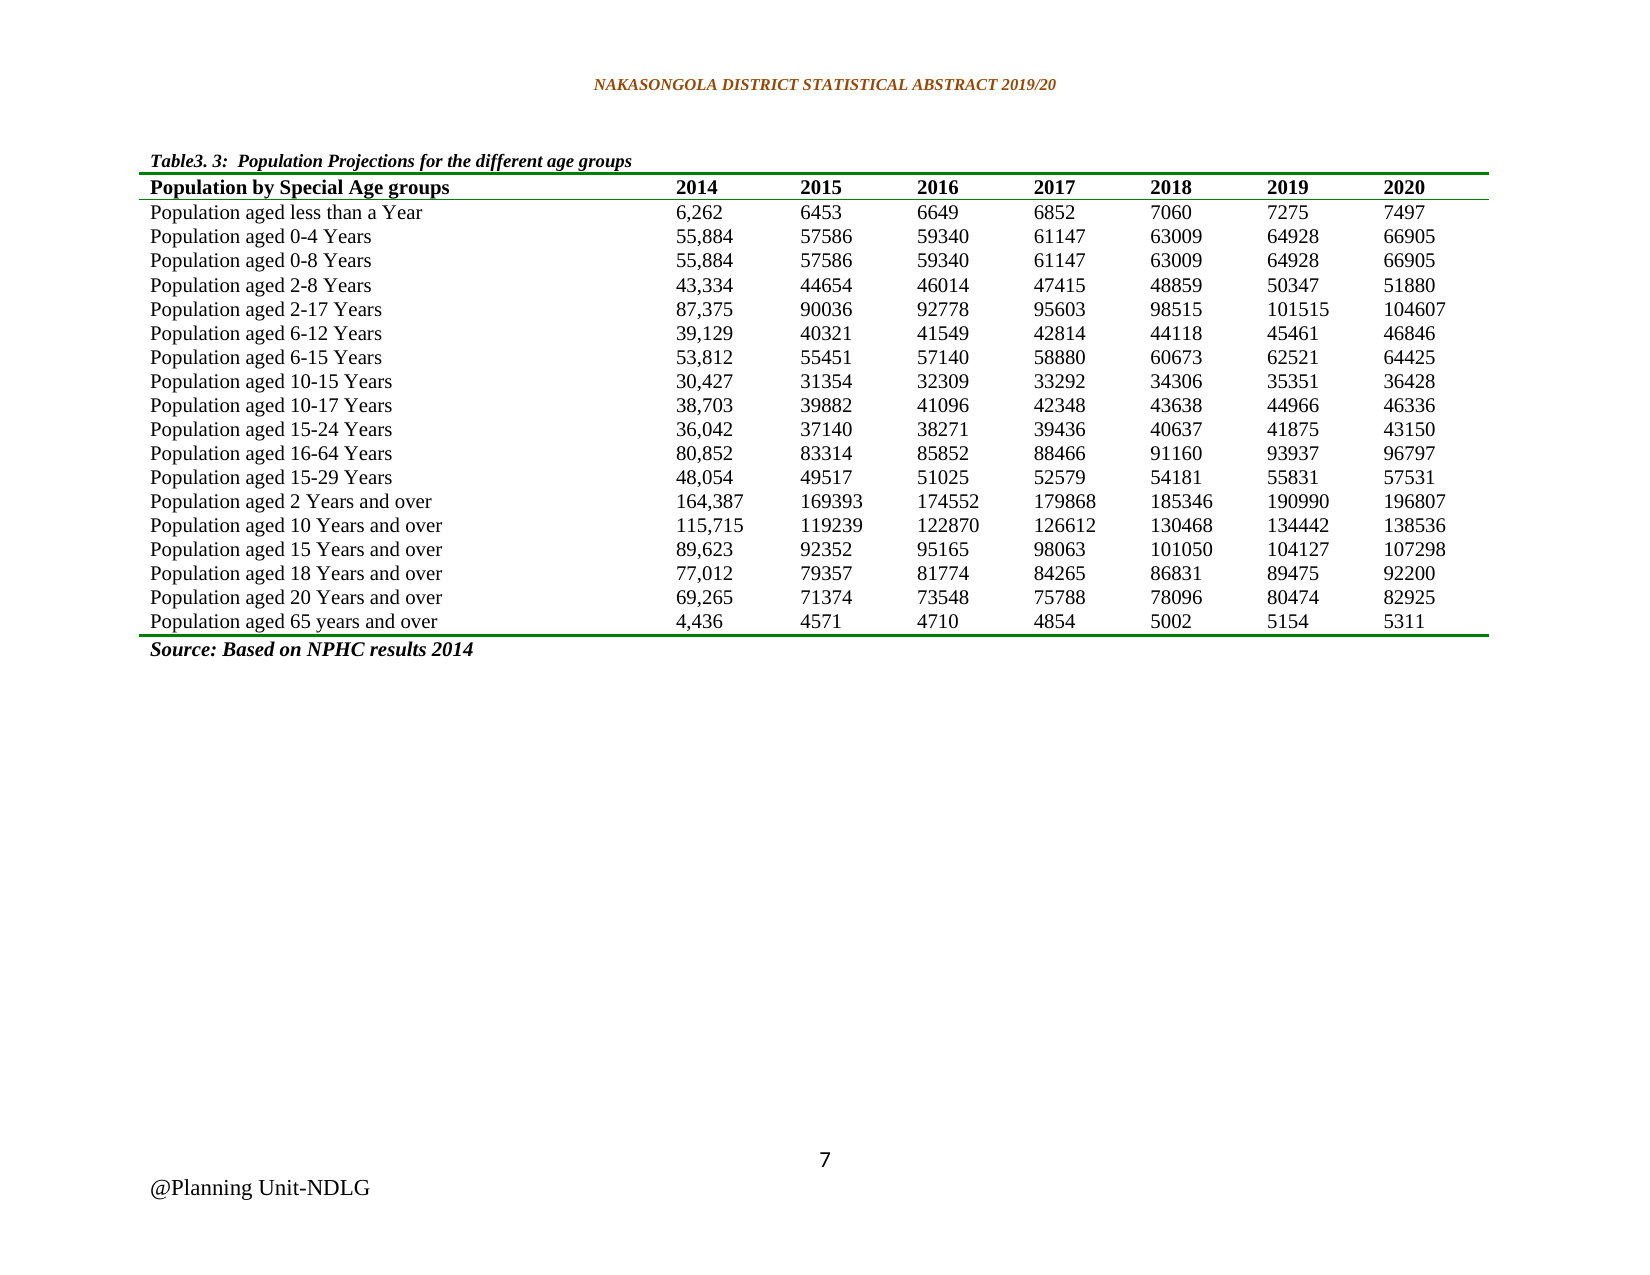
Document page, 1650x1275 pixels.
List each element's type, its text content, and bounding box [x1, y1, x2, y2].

table_cell 55451 [789, 345, 906, 369]
table_cell 46014 [906, 272, 1022, 297]
table_cell 190990 [1256, 489, 1372, 513]
table_cell 40637 [1139, 417, 1256, 441]
table_cell 185346 [1139, 489, 1256, 513]
table_cell 89,623 [665, 537, 789, 561]
table_cell 73548 [906, 585, 1022, 609]
table_cell 35351 [1256, 369, 1372, 393]
table_cell 30,427 [665, 369, 789, 393]
table_cell 7275 [1256, 200, 1372, 224]
table_cell 115,715 [665, 513, 789, 537]
text Source: Based on NPHC results 2014 [150, 637, 1500, 661]
table_cell 42348 [1022, 393, 1139, 417]
table_cell 40321 [789, 321, 906, 345]
table_cell 38,703 [665, 393, 789, 417]
table_cell Population aged 6-12 Years [139, 321, 664, 345]
table_cell 44118 [1139, 321, 1256, 345]
table_cell 55,884 [665, 224, 789, 248]
table_header 2019 [1256, 175, 1372, 199]
table_cell 51025 [906, 465, 1022, 489]
table_cell 5154 [1256, 609, 1372, 633]
table_cell 75788 [1022, 585, 1139, 609]
table_cell 58880 [1022, 345, 1139, 369]
table_cell 57586 [789, 249, 906, 272]
table_cell Population aged 2 Years and over [139, 489, 664, 513]
table_cell 34306 [1139, 369, 1256, 393]
table_cell 104607 [1372, 297, 1489, 321]
table_cell 43,334 [665, 272, 789, 297]
table_cell 92352 [789, 537, 906, 561]
table_cell 53,812 [665, 345, 789, 369]
table_cell Population aged 6-15 Years [139, 345, 664, 369]
table_cell 88466 [1022, 441, 1139, 465]
table_cell 92200 [1372, 561, 1489, 585]
table_cell 130468 [1139, 513, 1256, 537]
table_cell 57531 [1372, 465, 1489, 489]
table_cell 66905 [1372, 224, 1489, 248]
table_cell 80,852 [665, 441, 789, 465]
table_cell 79357 [789, 561, 906, 585]
table_cell 33292 [1022, 369, 1139, 393]
table_cell 95165 [906, 537, 1022, 561]
table_cell 57586 [789, 224, 906, 248]
table_cell Population aged 15-29 Years [139, 465, 664, 489]
table_cell 62521 [1256, 345, 1372, 369]
table_cell 101515 [1256, 297, 1372, 321]
table_cell 86831 [1139, 561, 1256, 585]
table_cell 98063 [1022, 537, 1139, 561]
table_cell 77,012 [665, 561, 789, 585]
table_cell 196807 [1372, 489, 1489, 513]
table_cell 104127 [1256, 537, 1372, 561]
table_cell 60673 [1139, 345, 1256, 369]
table_cell 6649 [906, 200, 1022, 224]
table_cell Population aged 10-17 Years [139, 393, 664, 417]
table_cell 126612 [1022, 513, 1139, 537]
table_cell 57140 [906, 345, 1022, 369]
table_cell 6453 [789, 200, 906, 224]
table_cell 81774 [906, 561, 1022, 585]
table_header 2020 [1372, 175, 1489, 199]
table_cell 85852 [906, 441, 1022, 465]
table_cell 66905 [1372, 249, 1489, 272]
table_cell 4571 [789, 609, 906, 633]
table_cell 63009 [1139, 224, 1256, 248]
table_cell 55,884 [665, 249, 789, 272]
table_cell 134442 [1256, 513, 1372, 537]
table_cell 101050 [1139, 537, 1256, 561]
table_cell 48859 [1139, 272, 1256, 297]
table_cell 37140 [789, 417, 906, 441]
table_cell 43150 [1372, 417, 1489, 441]
table_cell 44966 [1256, 393, 1372, 417]
table_cell 4710 [906, 609, 1022, 633]
table_cell 39436 [1022, 417, 1139, 441]
table_cell 95603 [1022, 297, 1139, 321]
table_cell 78096 [1139, 585, 1256, 609]
table_header 2014 [665, 175, 789, 199]
table_cell 54181 [1139, 465, 1256, 489]
table_cell 50347 [1256, 272, 1372, 297]
table_cell 61147 [1022, 249, 1139, 272]
table_cell Population aged 2-8 Years [139, 272, 664, 297]
table_cell 43638 [1139, 393, 1256, 417]
table_cell 92778 [906, 297, 1022, 321]
table_cell 46846 [1372, 321, 1489, 345]
table_cell 31354 [789, 369, 906, 393]
table_cell 4854 [1022, 609, 1139, 633]
table_cell 4,436 [665, 609, 789, 633]
table_cell 7060 [1139, 200, 1256, 224]
table_cell 46336 [1372, 393, 1489, 417]
table_cell Population aged 20 Years and over [139, 585, 664, 609]
table_cell 174552 [906, 489, 1022, 513]
table_cell 59340 [906, 249, 1022, 272]
table_cell 84265 [1022, 561, 1139, 585]
table_cell 5311 [1372, 609, 1489, 633]
table_cell 69,265 [665, 585, 789, 609]
table_cell Population aged 10-15 Years [139, 369, 664, 393]
table_cell 5002 [1139, 609, 1256, 633]
table_cell Population aged 65 years and over [139, 609, 664, 633]
table_cell 107298 [1372, 537, 1489, 561]
table_cell 41549 [906, 321, 1022, 345]
table_cell 36428 [1372, 369, 1489, 393]
table_cell Population aged less than a Year [139, 200, 664, 224]
table_cell 119239 [789, 513, 906, 537]
table_cell 55831 [1256, 465, 1372, 489]
table_cell Population aged 2-17 Years [139, 297, 664, 321]
table_cell 38271 [906, 417, 1022, 441]
table_header 2018 [1139, 175, 1256, 199]
table_cell 80474 [1256, 585, 1372, 609]
table_cell 48,054 [665, 465, 789, 489]
table_cell 96797 [1372, 441, 1489, 465]
table_cell 45461 [1256, 321, 1372, 345]
table_cell 41096 [906, 393, 1022, 417]
table_cell 179868 [1022, 489, 1139, 513]
table_cell 89475 [1256, 561, 1372, 585]
table_cell 64425 [1372, 345, 1489, 369]
table_cell 47415 [1022, 272, 1139, 297]
table_cell Population aged 10 Years and over [139, 513, 664, 537]
table_cell 91160 [1139, 441, 1256, 465]
table_cell Population aged 18 Years and over [139, 561, 664, 585]
table_cell 7497 [1372, 200, 1489, 224]
table_cell 6,262 [665, 200, 789, 224]
table_cell 44654 [789, 272, 906, 297]
table_cell Population aged 0-8 Years [139, 249, 664, 272]
table_cell 32309 [906, 369, 1022, 393]
table_cell 122870 [906, 513, 1022, 537]
table_cell Population aged 0-4 Years [139, 224, 664, 248]
table_cell 138536 [1372, 513, 1489, 537]
table_cell 169393 [789, 489, 906, 513]
table_header Population by Special Age groups [139, 175, 664, 199]
table_cell 82925 [1372, 585, 1489, 609]
table_header 2016 [906, 175, 1022, 199]
table_cell 64928 [1256, 224, 1372, 248]
table_cell 61147 [1022, 224, 1139, 248]
table_cell 93937 [1256, 441, 1372, 465]
table_cell 83314 [789, 441, 906, 465]
table_cell 39882 [789, 393, 906, 417]
table_cell 64928 [1256, 249, 1372, 272]
table_cell 98515 [1139, 297, 1256, 321]
table_cell 42814 [1022, 321, 1139, 345]
table_cell 49517 [789, 465, 906, 489]
table_cell Population aged 15-24 Years [139, 417, 664, 441]
table_cell 90036 [789, 297, 906, 321]
table_cell 41875 [1256, 417, 1372, 441]
table_cell 36,042 [665, 417, 789, 441]
table_cell 52579 [1022, 465, 1139, 489]
table_cell Population aged 16-64 Years [139, 441, 664, 465]
table_cell Population aged 15 Years and over [139, 537, 664, 561]
table_cell 39,129 [665, 321, 789, 345]
table_cell 164,387 [665, 489, 789, 513]
table_cell 59340 [906, 224, 1022, 248]
table_header 2017 [1022, 175, 1139, 199]
table_cell 63009 [1139, 249, 1256, 272]
table_cell 51880 [1372, 272, 1489, 297]
table_cell 87,375 [665, 297, 789, 321]
table_header 2015 [789, 175, 906, 199]
table_cell 71374 [789, 585, 906, 609]
table_cell 6852 [1022, 200, 1139, 224]
